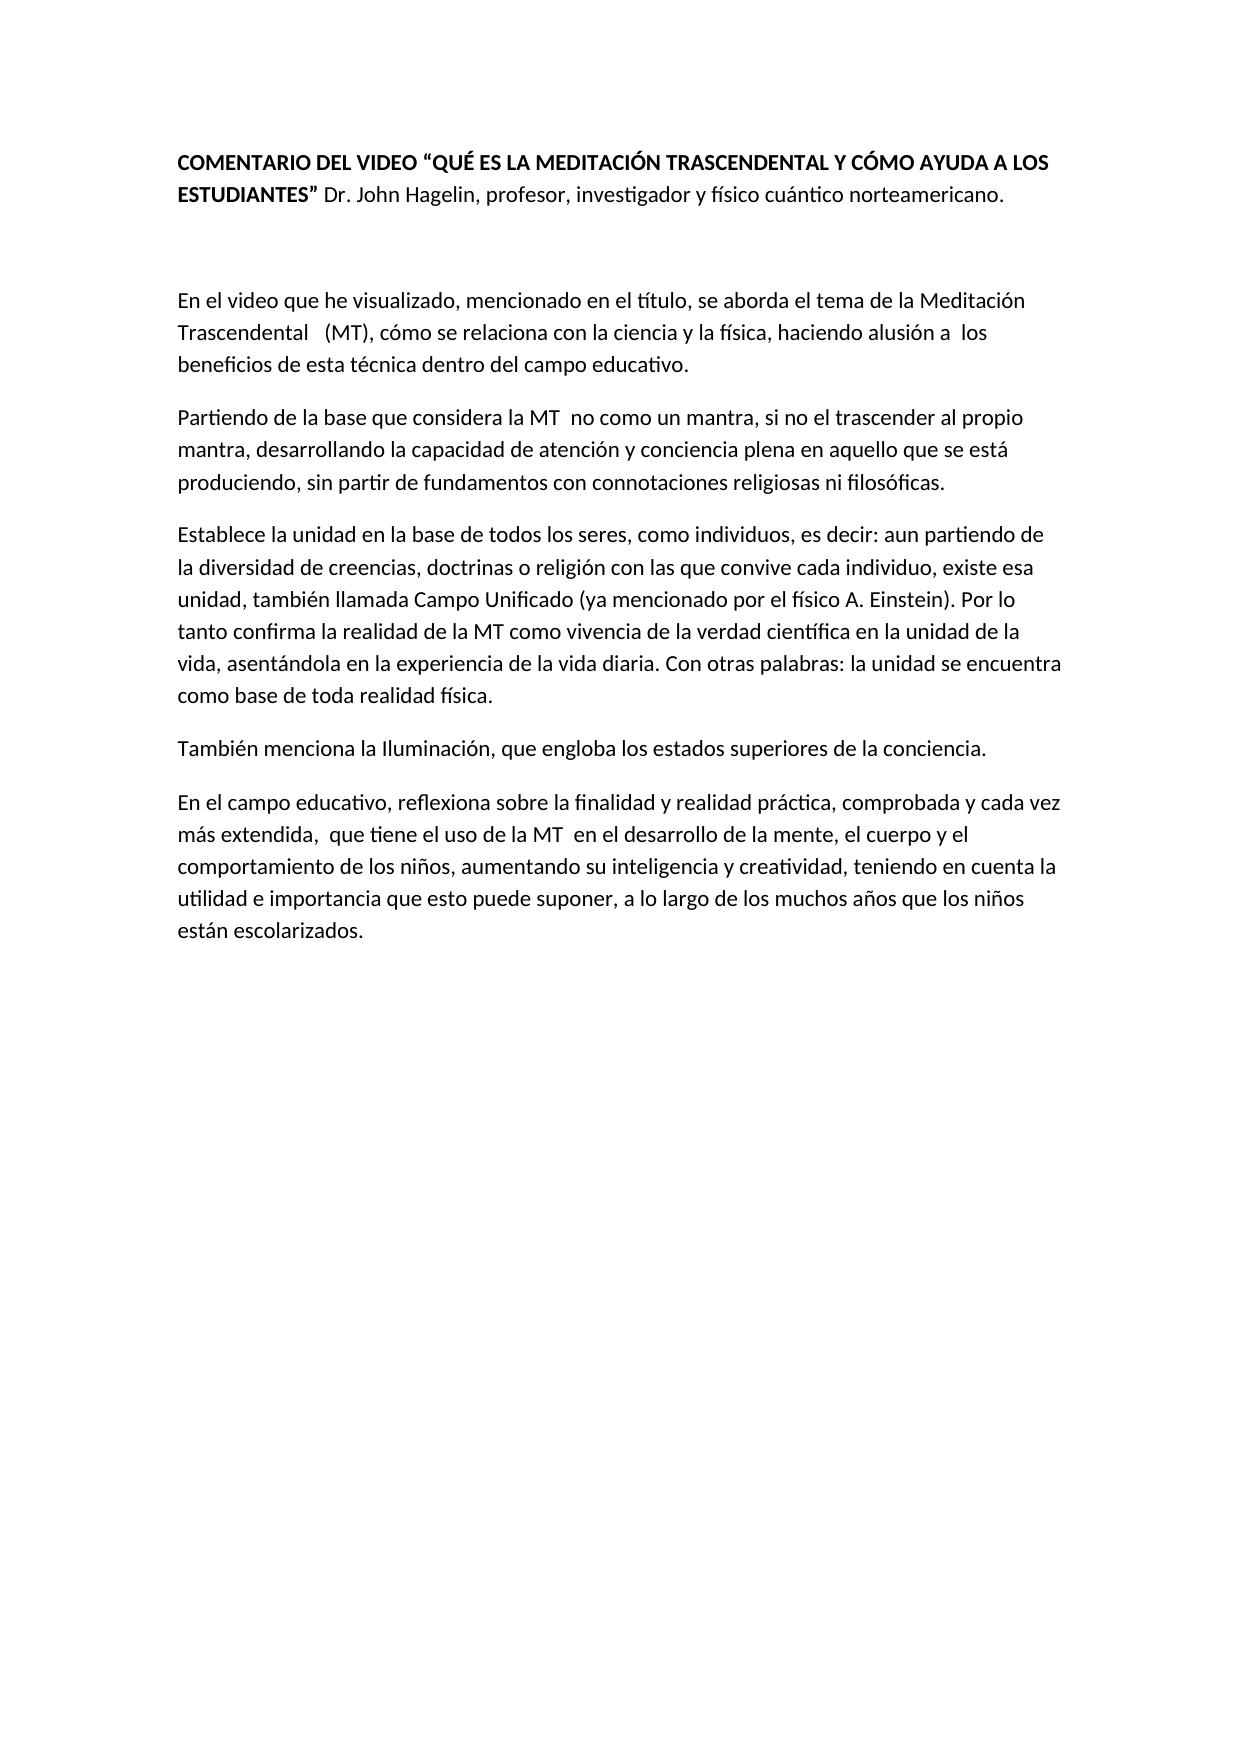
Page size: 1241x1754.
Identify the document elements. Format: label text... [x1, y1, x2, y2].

text COMENTARIO DEL VIDEO “QUÉ ES LA MEDITACIÓN TRASCENDENTAL Y CÓMO AYUDA A LOS ESTUDIANTES” Dr. John Hagelin, profesor, investigador y físico cuántico norteamericano. [177, 148, 1063, 208]
text En el campo educativo, reflexiona sobre la finalidad y realidad práctica, comprobada y cada vez más extendida, que tiene el uso de la MT en el desarrollo de la mente, el cuerpo y el comportamiento de los niños, aumentando su inteligencia y creatividad, teniendo en cuenta la utilidad e importancia que esto puede suponer, a lo largo de los muchos años que los niños están escolarizados. [177, 788, 1063, 944]
text También menciona la Iluminación, que engloba los estados superiores de la conciencia. [177, 734, 1063, 763]
text Partiendo de la base que considera la MT no como un mantra, si no el trascender al propio mantra, desarrollando la capacidad de atención y conciencia plena en aquello que se está produciendo, sin partir de fundamentos con connotaciones religiosas ni filosóficas. [177, 403, 1063, 496]
text En el video que he visualizado, mencionado en el título, se aborda el tema de la Meditación Trascendental (MT), cómo se relaciona con la ciencia y la física, haciendo alusión a los beneficios de esta técnica dentro del campo educativo. [177, 286, 1063, 378]
text Establece la unidad en la base de todos los seres, como individuos, es decir: aun partiendo de la diversidad de creencias, doctrinas o religión con las que convive cada individuo, existe esa unidad, también llamada Campo Unificado (ya mencionado por el físico A. Einstein). Por lo tanto confirma la realidad de la MT como vivencia de la verdad científica en la unidad de la vida, asentándola en la experiencia de la vida diaria. Con otras palabras: la unidad se encuentra como base de toda realidad física. [177, 521, 1063, 709]
